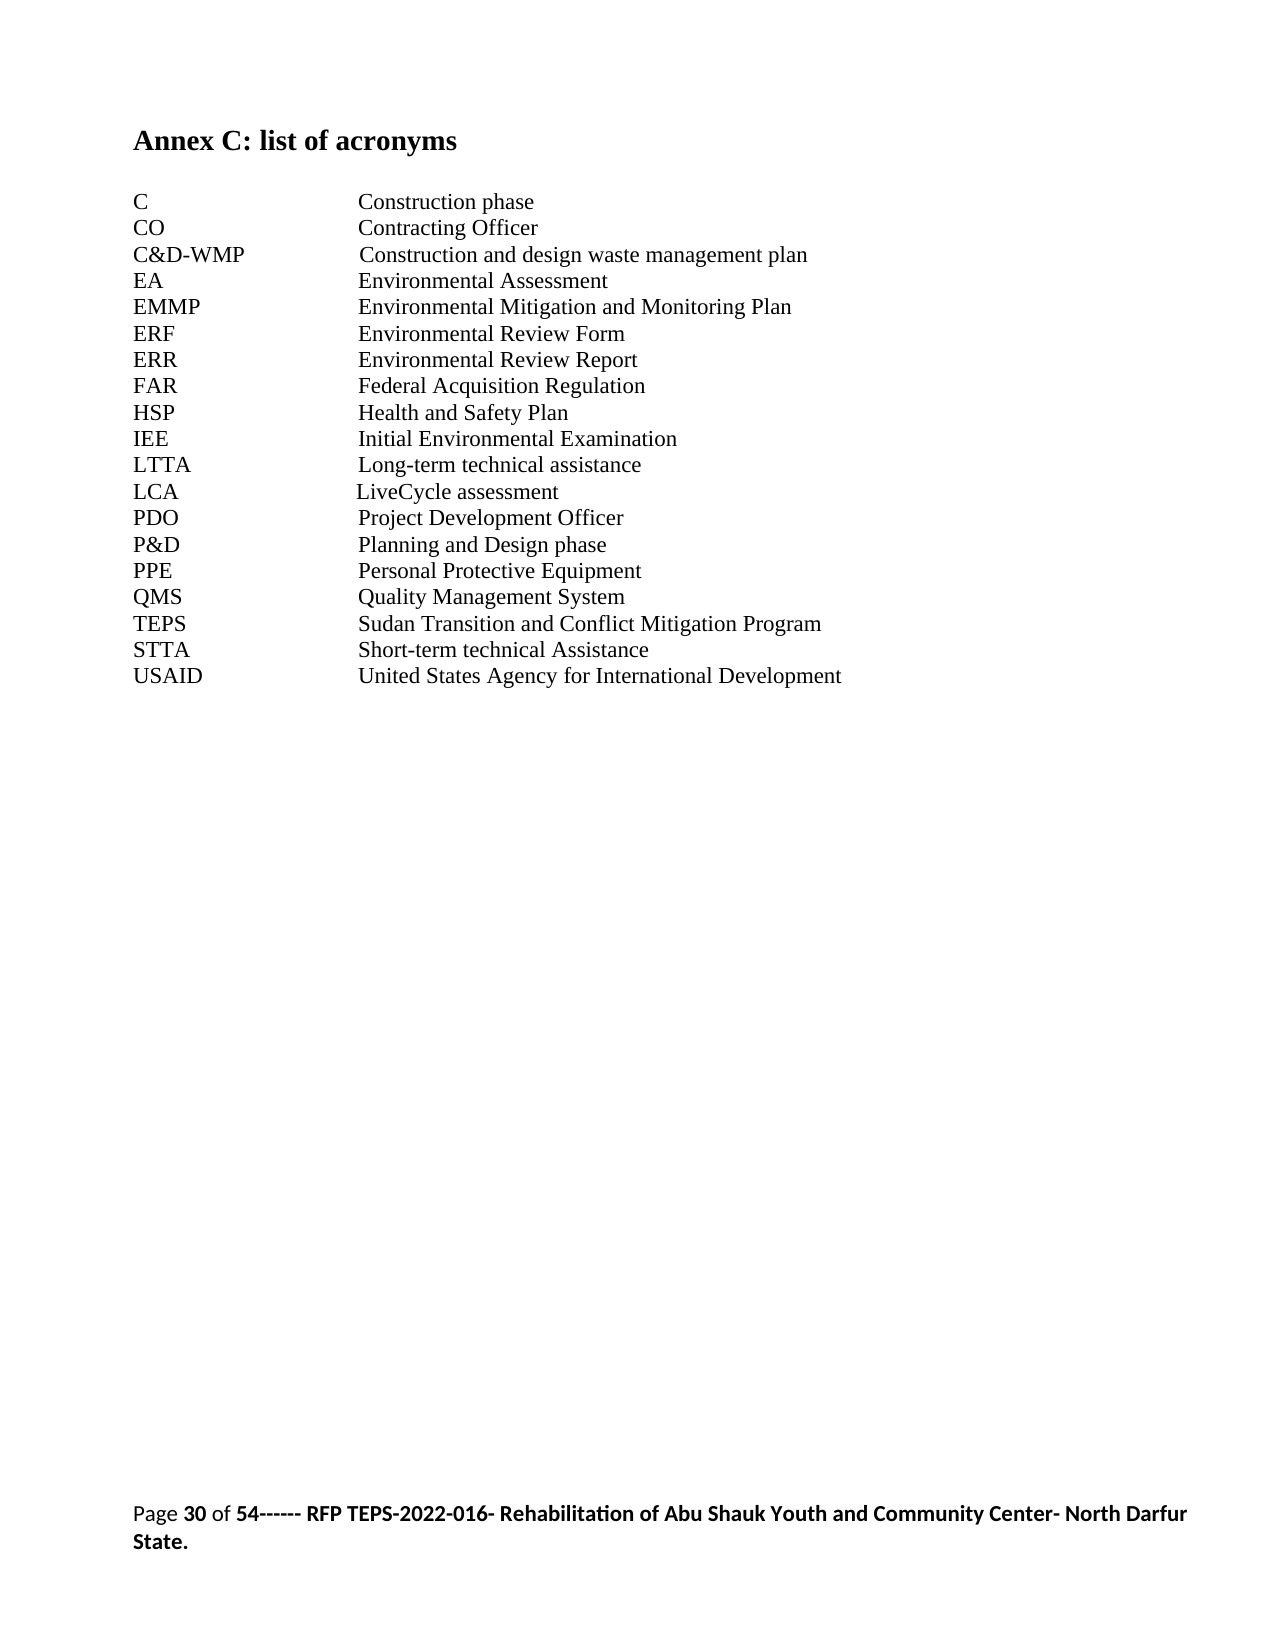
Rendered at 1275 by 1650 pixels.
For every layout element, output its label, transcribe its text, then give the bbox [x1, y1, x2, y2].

text USAID United States Agency for International Development [133, 662, 1196, 689]
text P&D Planning and Design phase [133, 531, 1196, 557]
text PDO Project Development Officer [133, 504, 1196, 531]
text CO Contracting Officer [133, 214, 1196, 241]
text TEPS Sudan Transition and Conflict Mitigation Program [133, 610, 1196, 636]
text LTTA Long-term technical assistance [133, 452, 1196, 478]
text QMS Quality Management System [133, 583, 1196, 610]
text FAR Federal Acquisition Regulation [133, 372, 1196, 399]
text C&D-WMP Construction and design waste management plan [133, 241, 1196, 267]
text ERR Environmental Review Report [133, 346, 1196, 372]
text EA Environmental Assessment [133, 267, 1196, 293]
text HSP Health and Safety Plan [133, 399, 1196, 425]
text C Construction phase [133, 188, 1196, 214]
text Annex C: list of acronyms [133, 123, 1196, 157]
text ERF Environmental Review Form [133, 320, 1196, 346]
text EMMP Environmental Mitigation and Monitoring Plan [133, 293, 1196, 320]
text LCA LiveCycle assessment [133, 478, 1196, 504]
text IEE Initial Environmental Examination [133, 425, 1196, 452]
text PPE Personal Protective Equipment [133, 557, 1196, 583]
text STTA Short-term technical Assistance [133, 636, 1196, 662]
